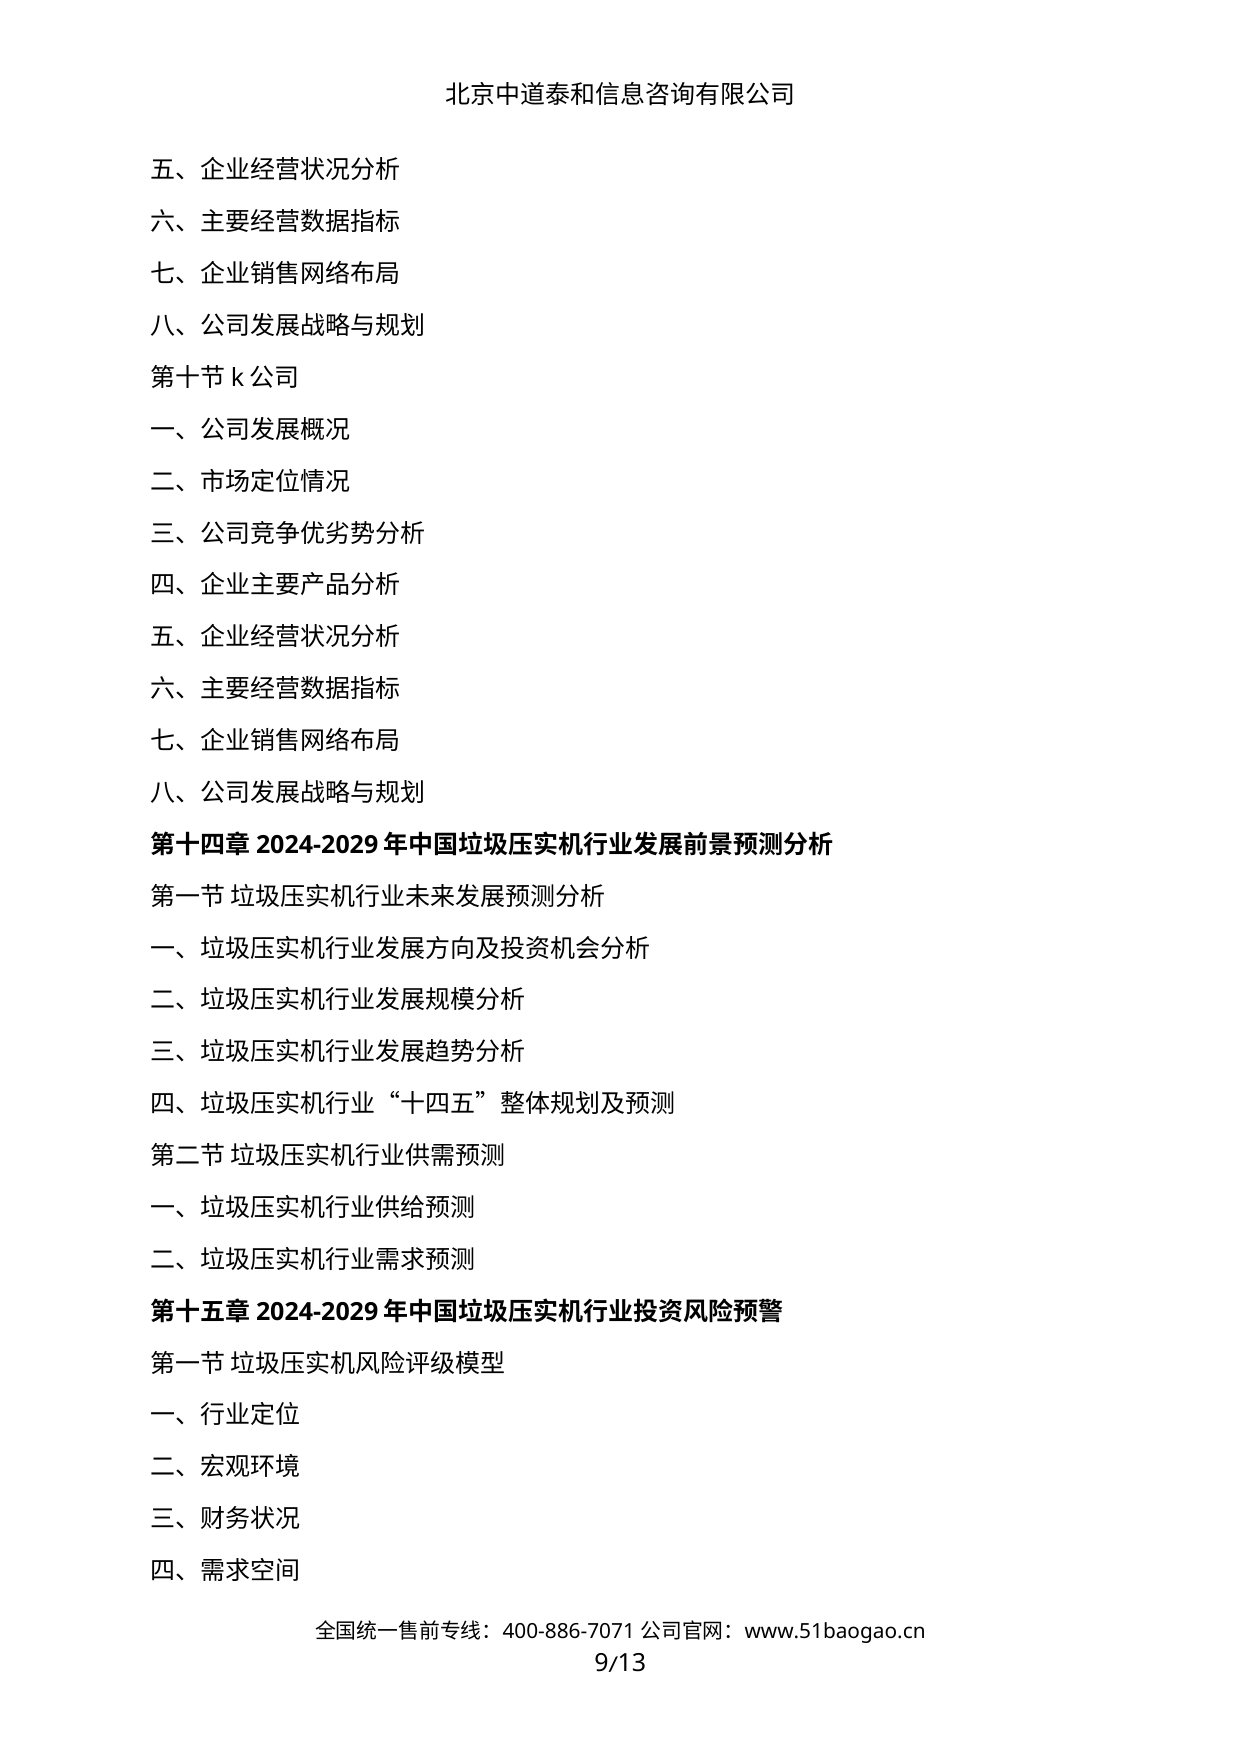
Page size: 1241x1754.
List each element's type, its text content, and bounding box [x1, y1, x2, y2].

text 二、宏观环境 [150, 1447, 1090, 1483]
text 六、主要经营数据指标 [150, 669, 1090, 705]
text 四、垃圾压实机行业“十四五”整体规划及预测 [150, 1084, 1090, 1120]
text 一、公司发展概况 [150, 409, 1090, 446]
text 第二节 垃圾压实机行业供需预测 [150, 1136, 1090, 1172]
text 五、企业经营状况分析 [150, 150, 1090, 186]
text 三、财务状况 [150, 1499, 1090, 1535]
text 三、公司竞争优劣势分析 [150, 513, 1090, 549]
text 七、企业销售网络布局 [150, 254, 1090, 290]
text 六、主要经营数据指标 [150, 202, 1090, 238]
text 七、企业销售网络布局 [150, 721, 1090, 757]
text 二、垃圾压实机行业需求预测 [150, 1239, 1090, 1276]
text 一、垃圾压实机行业供给预测 [150, 1187, 1090, 1224]
text 四、需求空间 [150, 1551, 1090, 1587]
text 第十四章 2024-2029年中国垃圾压实机行业发展前景预测分析 [150, 824, 1090, 861]
text 四、企业主要产品分析 [150, 565, 1090, 601]
text 第一节 垃圾压实机风险评级模型 [150, 1343, 1090, 1379]
text 三、垃圾压实机行业发展趋势分析 [150, 1032, 1090, 1068]
text 第十五章 2024-2029年中国垃圾压实机行业投资风险预警 [150, 1291, 1090, 1327]
text 一、垃圾压实机行业发展方向及投资机会分析 [150, 928, 1090, 964]
text 八、公司发展战略与规划 [150, 772, 1090, 809]
text 二、市场定位情况 [150, 461, 1090, 497]
text 二、垃圾压实机行业发展规模分析 [150, 980, 1090, 1016]
text 第一节 垃圾压实机行业未来发展预测分析 [150, 876, 1090, 912]
text 五、企业经营状况分析 [150, 617, 1090, 653]
text 一、行业定位 [150, 1395, 1090, 1431]
text 八、公司发展战略与规划 [150, 306, 1090, 342]
text 第十节 k公司 [150, 357, 1090, 394]
